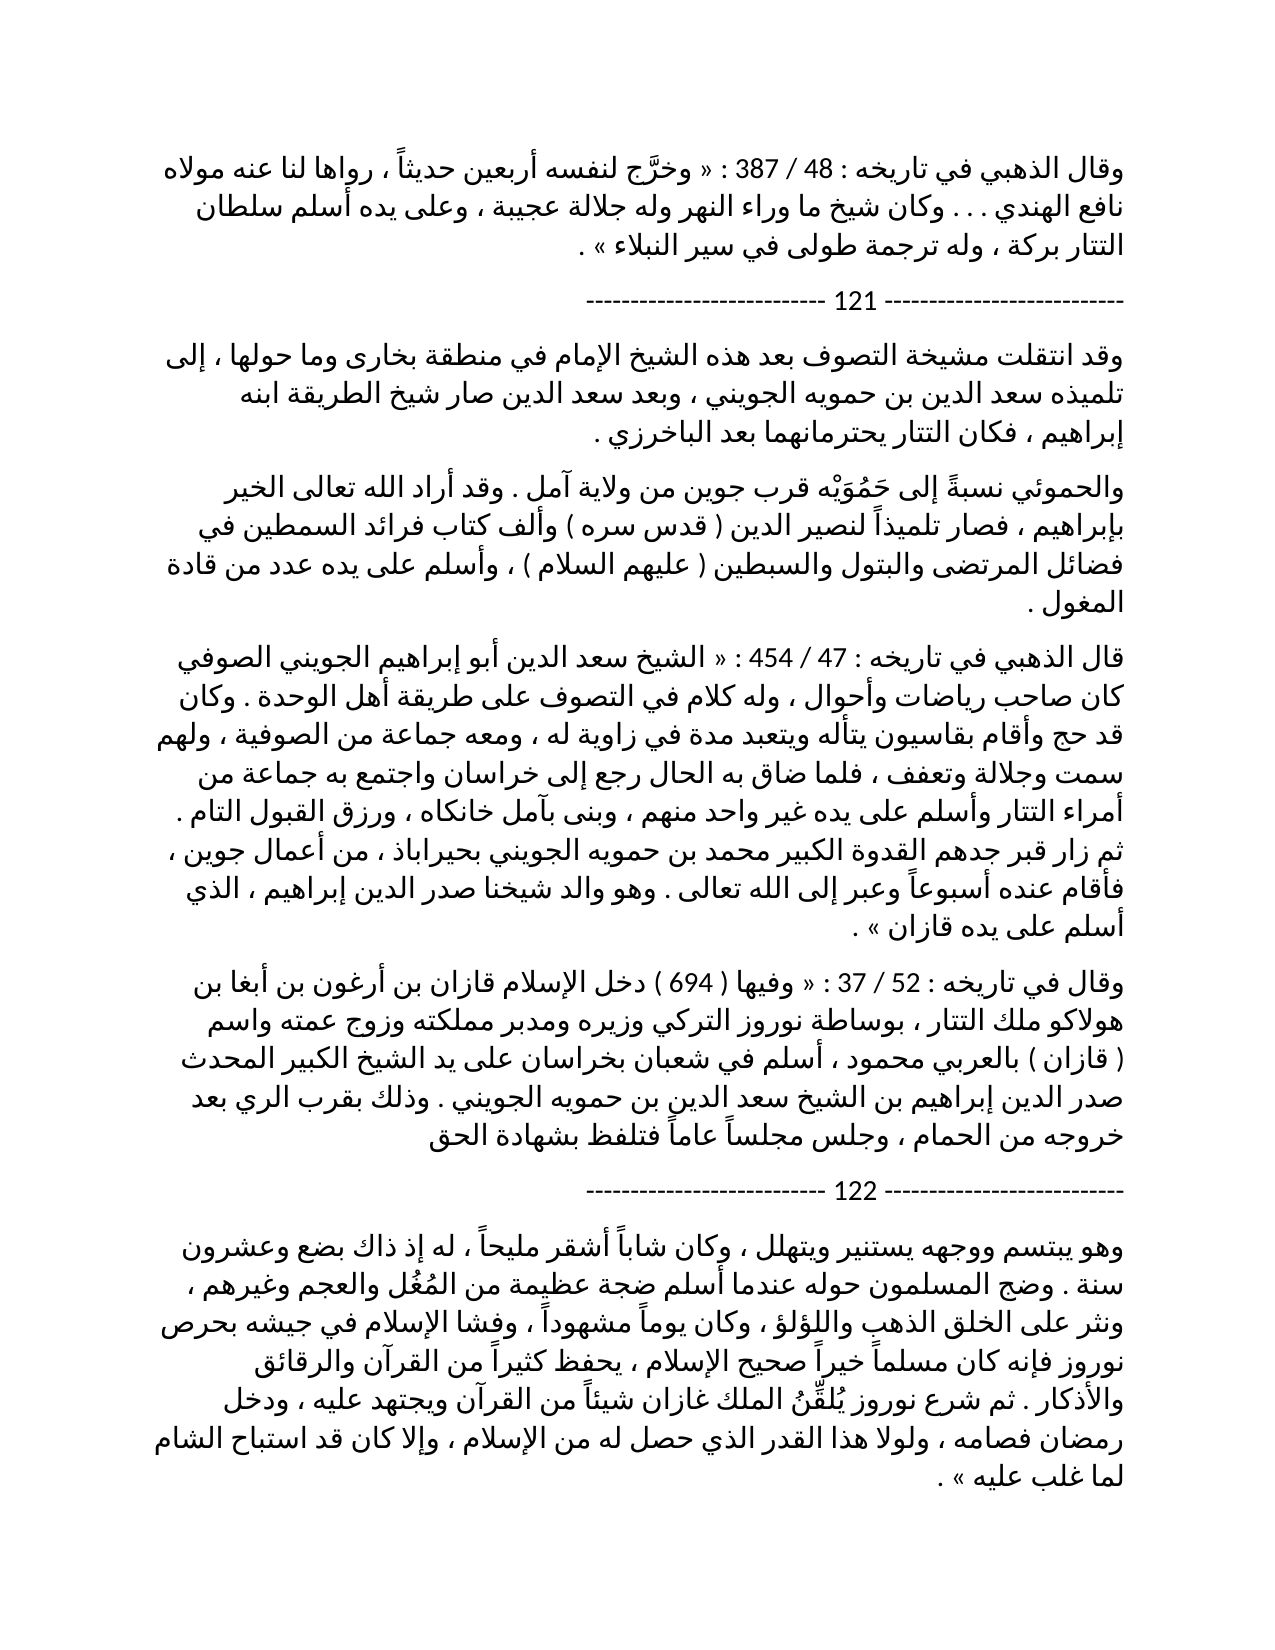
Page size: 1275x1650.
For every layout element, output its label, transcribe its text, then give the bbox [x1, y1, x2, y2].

text وهو يبتسم ووجهه يستنير ويتهلل ، وكان شاباً أشقر مليحاً ، له إذ ذاك بضع وعشرون سنة . وضج المسلمون حوله عندما أسلم ضجة عظيمة من المُغُل والعجم وغيرهم ، ونثر على الخلق الذهب واللؤلؤ ، وكان يوماً مشهوداً ، وفشا الإسلام في جيشه بحرص نوروز فإنه كان مسلماً خيراً صحيح الإسلام ، يحفظ كثيراً من القرآن والرقائق والأذكار . ثم شرع نوروز يُلقِّنُ الملك غازان شيئاً من القرآن ويجتهد عليه ، ودخل رمضان فصامه ، ولولا هذا القدر الذي حصل له من الإسلام ، وإلا كان قد استباح الشام لما غلب عليه » . [150, 1228, 1125, 1494]
text --------------------------- 121 --------------------------- [150, 282, 1125, 318]
text وقال الذهبي في تاريخه : 48 / 387 : « وخرَّج لنفسه أربعين حديثاً ، رواها لنا عنه مولاه نافع الهندي . . . وكان شيخ ما وراء النهر وله جلالة عجيبة ، وعلى يده أسلم سلطان التتار بركة ، وله ترجمة طولى في سير النبلاء » . [150, 150, 1125, 262]
text والحموئي نسبةً إلى حَمُوَيْه قرب جوين من ولاية آمل . وقد أراد الله تعالى الخير بإبراهيم ، فصار تلميذاً لنصير الدين ( قدس سره ) وألف كتاب فرائد السمطين في فضائل المرتضى والبتول والسبطين ( عليهم السلام ) ، وأسلم على يده عدد من قادة المغول . [150, 469, 1125, 620]
text وقال في تاريخه : 52 / 37 : « وفيها ( 694 ) دخل الإسلام قازان بن أرغون بن أبغا بن هولاكو ملك التتار ، بوساطة نوروز التركي وزيره ومدبر مملكته وزوج عمته واسم ( قازان ) بالعربي محمود ، أسلم في شعبان بخراسان على يد الشيخ الكبير المحدث صدر الدين إبراهيم بن الشيخ سعد الدين بن حمويه الجويني . وذلك بقرب الري بعد خروجه من الحمام ، وجلس مجلساً عاماً فتلفظ بشهادة الحق [150, 964, 1125, 1153]
text --------------------------- 122 --------------------------- [150, 1172, 1125, 1208]
text قال الذهبي في تاريخه : 47 / 454 : « الشيخ سعد الدين أبو إبراهيم الجويني الصوفي كان صاحب رياضات وأحوال ، وله كلام في التصوف على طريقة أهل الوحدة . وكان قد حج وأقام بقاسيون يتأله ويتعبد مدة في زاوية له ، ومعه جماعة من الصوفية ، ولهم سمت وجلالة وتعفف ، فلما ضاق به الحال رجع إلى خراسان واجتمع به جماعة من أمراء التتار وأسلم على يده غير واحد منهم ، وبنى بآمل خانكاه ، ورزق القبول التام . ثم زار قبر جدهم القدوة الكبير محمد بن حمويه الجويني بحيراباذ ، من أعمال جوين ، فأقام عنده أسبوعاً وعبر إلى الله تعالى . وهو والد شيخنا صدر الدين إبراهيم ، الذي أسلم على يده قازان » . [150, 639, 1125, 944]
text وقد انتقلت مشيخة التصوف بعد هذه الشيخ الإمام في منطقة بخارى وما حولها ، إلى تلميذه سعد الدين بن حمويه الجويني ، وبعد سعد الدين صار شيخ الطريقة ابنه إبراهيم ، فكان التتار يحترمانهما بعد الباخرزي . [150, 337, 1125, 449]
